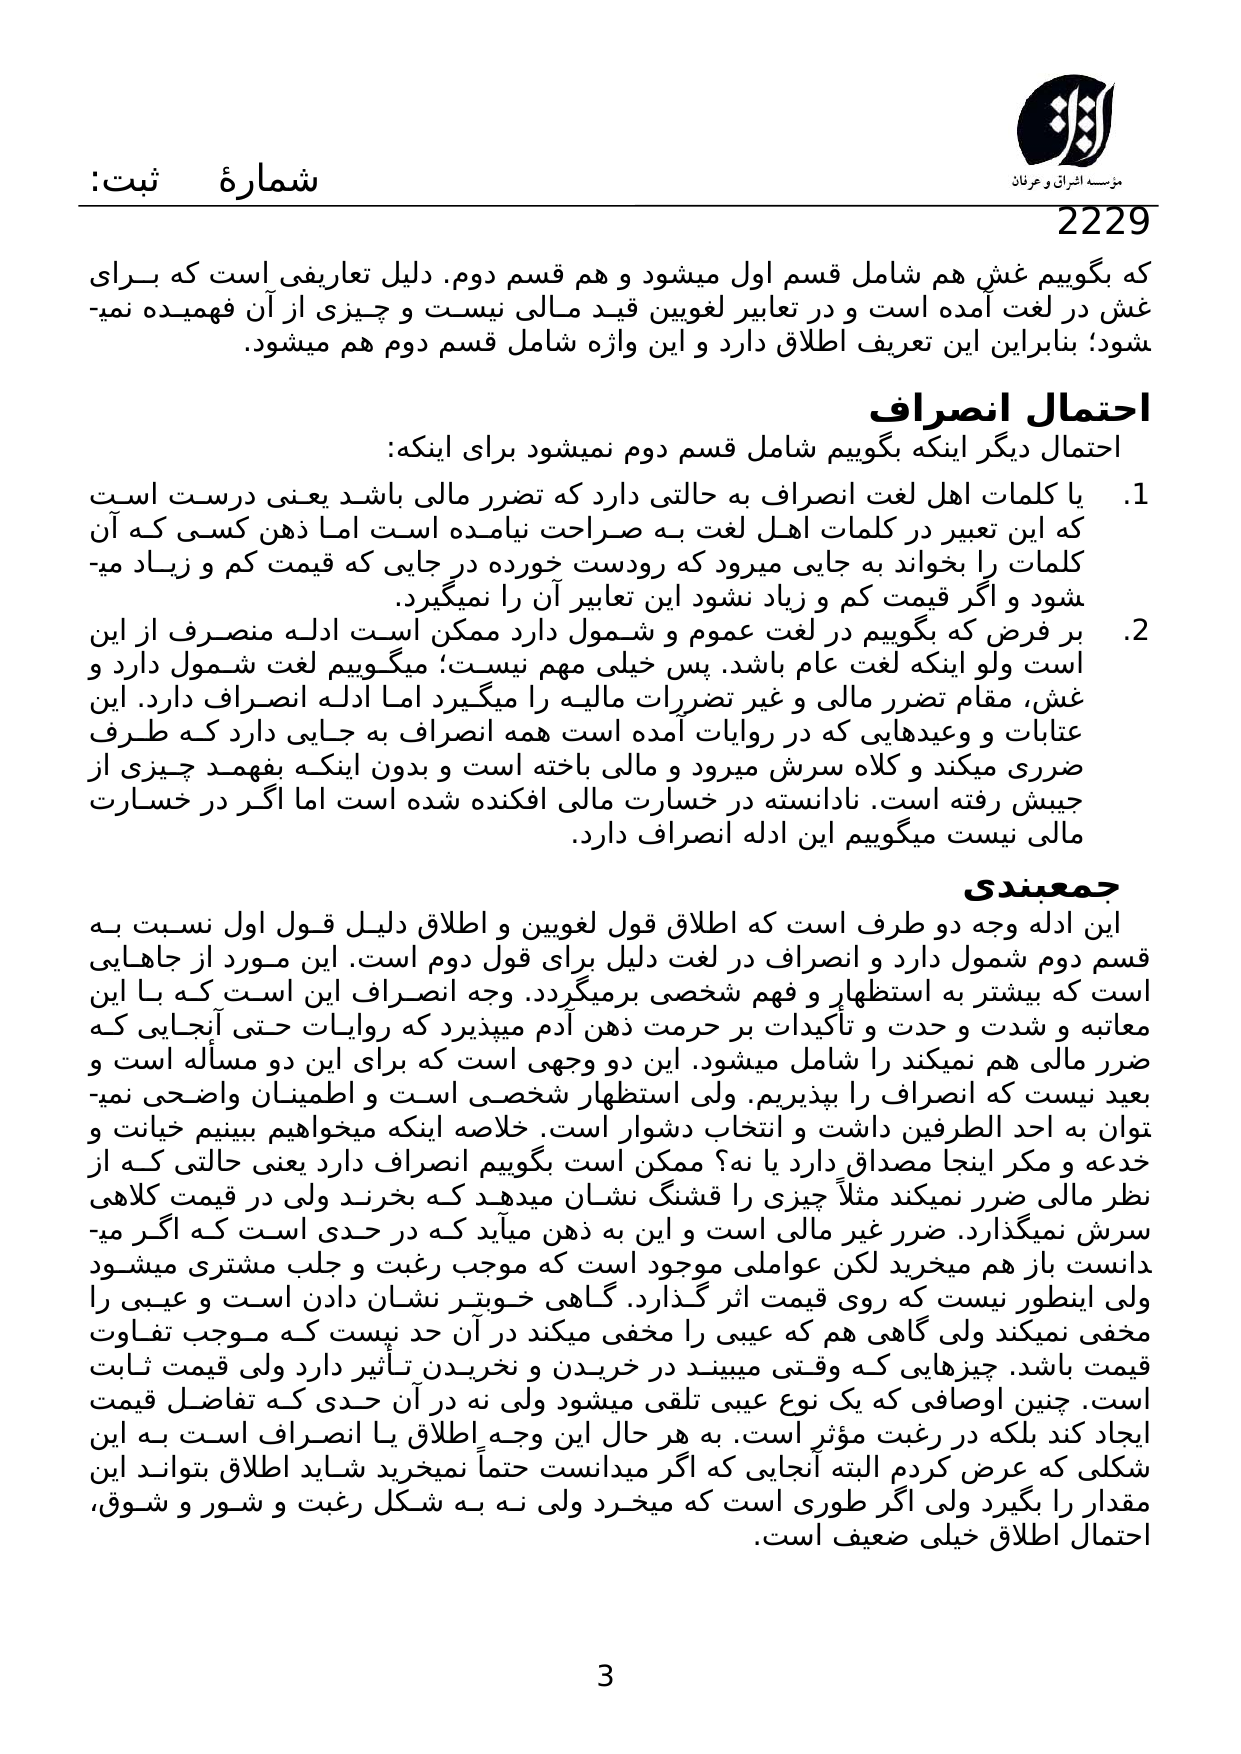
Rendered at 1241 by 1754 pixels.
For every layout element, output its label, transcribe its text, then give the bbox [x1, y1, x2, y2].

text این ادله وجه دو طرف است که اطلاق قول لغویین و اطلاق دلیل قول اول نسبت به قسم دوم شمول دارد و انصراف در لغت دلیل برای قول دوم است. این مورد از جاهایی است که بیشتر به استظهار و فهم شخصی برمیگردد. وجه انصراف این است که با این معاتبه و شدت و حدت و تأکیدات بر حرمت ذهن آدم میپذیرد که روایات حتی آنجایی که ضرر مالی هم نمیکند را شامل میشود. این دو وجهی است که برای این دو مسأله است و بعید نیست که انصراف را بپذیریم. ولی استظهار شخصی است و اطمینان واضحی نمیتوان به احد الطرفین داشت و انتخاب دشوار است. خلاصه اینکه میخواهیم ببینیم خیانت و خدعه و مکر اینجا مصداق دارد یا نه؟ ممکن است بگوییم انصراف دارد یعنی حالتی که از نظر مالی ضرر نمیکند مثلاً چیزی را قشنگ نشان میدهد که بخرند ولی در قیمت کلاهی سرش نمیگذارد. ضرر غیر مالی است و این به ذهن میآید که در حدی است که اگر میدانست باز هم میخرید لکن عواملی موجود است که موجب رغبت و جلب مشتری میشود ولی اینطور نیست که روی قیمت اثر گذارد. گاهی خوبتر نشان دادن است و عیبی را مخفی نمیکند ولی گاهی هم که عیبی را مخفی میکند در آن حد نیست که موجب تفاوت قیمت باشد. چیزهایی که وقتی میبیند در خریدن و نخریدن تأثیر دارد ولی قیمت ثابت است. چنین اوصافی که یک نوع عیبی تلقی میشود ولی نه در آن حدی که تفاضل قیمت ایجاد کند بلکه در رغبت مؤثر است. به هر حال این وجه اطلاق یا انصراف است به این شکلی که عرض کردم البته آنجایی که اگر میدانست حتماً نمیخرید شاید اطلاق بتواند این مقدار را بگیرد ولی اگر طوری است که میخرد ولی نه به شکل رغبت و شور و شوق، احتمال اطلاق خیلی ضعیف است. [89, 907, 1152, 1552]
subtitle جمعبندی [89, 863, 1152, 907]
text احتمال دیگر اینکه بگوییم شامل قسم دوم نمیشود برای اینکه: [89, 431, 1152, 464]
list بر فرض که بگوییم در لغت عموم و شمول دارد ممکن است ادله منصرف از این است ولو اینکه لغت عام باشد. پس خیلی مهم نیست؛ میگوییم لغت شمول دارد و غش، مقام تضرر مالی و غیر تضررات مالیه را میگیرد اما ادله انصراف دارد. این عتابات و وعیدهایی که در روایات آمده است همه انصراف به جایی دارد که طرف ضرری میکند و کلاه سرش میرود و مالی باخته است و بدون اینکه بفهمد چیزی از جیبش رفته است. نادانسته در خسارت مالی افکنده شده است اما اگر در خسارت مالی نیست میگوییم این ادله انصراف دارد. [89, 613, 1122, 851]
list یا کلمات اهل لغت انصراف به حالتی دارد که تضرر مالی باشد یعنی درست است که این تعبیر در کلمات اهل لغت به صراحت نیامده است اما ذهن کسی که آن کلمات را بخواند به جایی میرود که رودست خورده در جایی که قیمت کم و زیاد میشود و اگر قیمت کم و زیاد نشود این تعابیر آن را نمیگیرد. [89, 477, 1122, 613]
picture [1008, 73, 1123, 191]
text احتمال انصراف [89, 387, 1152, 431]
